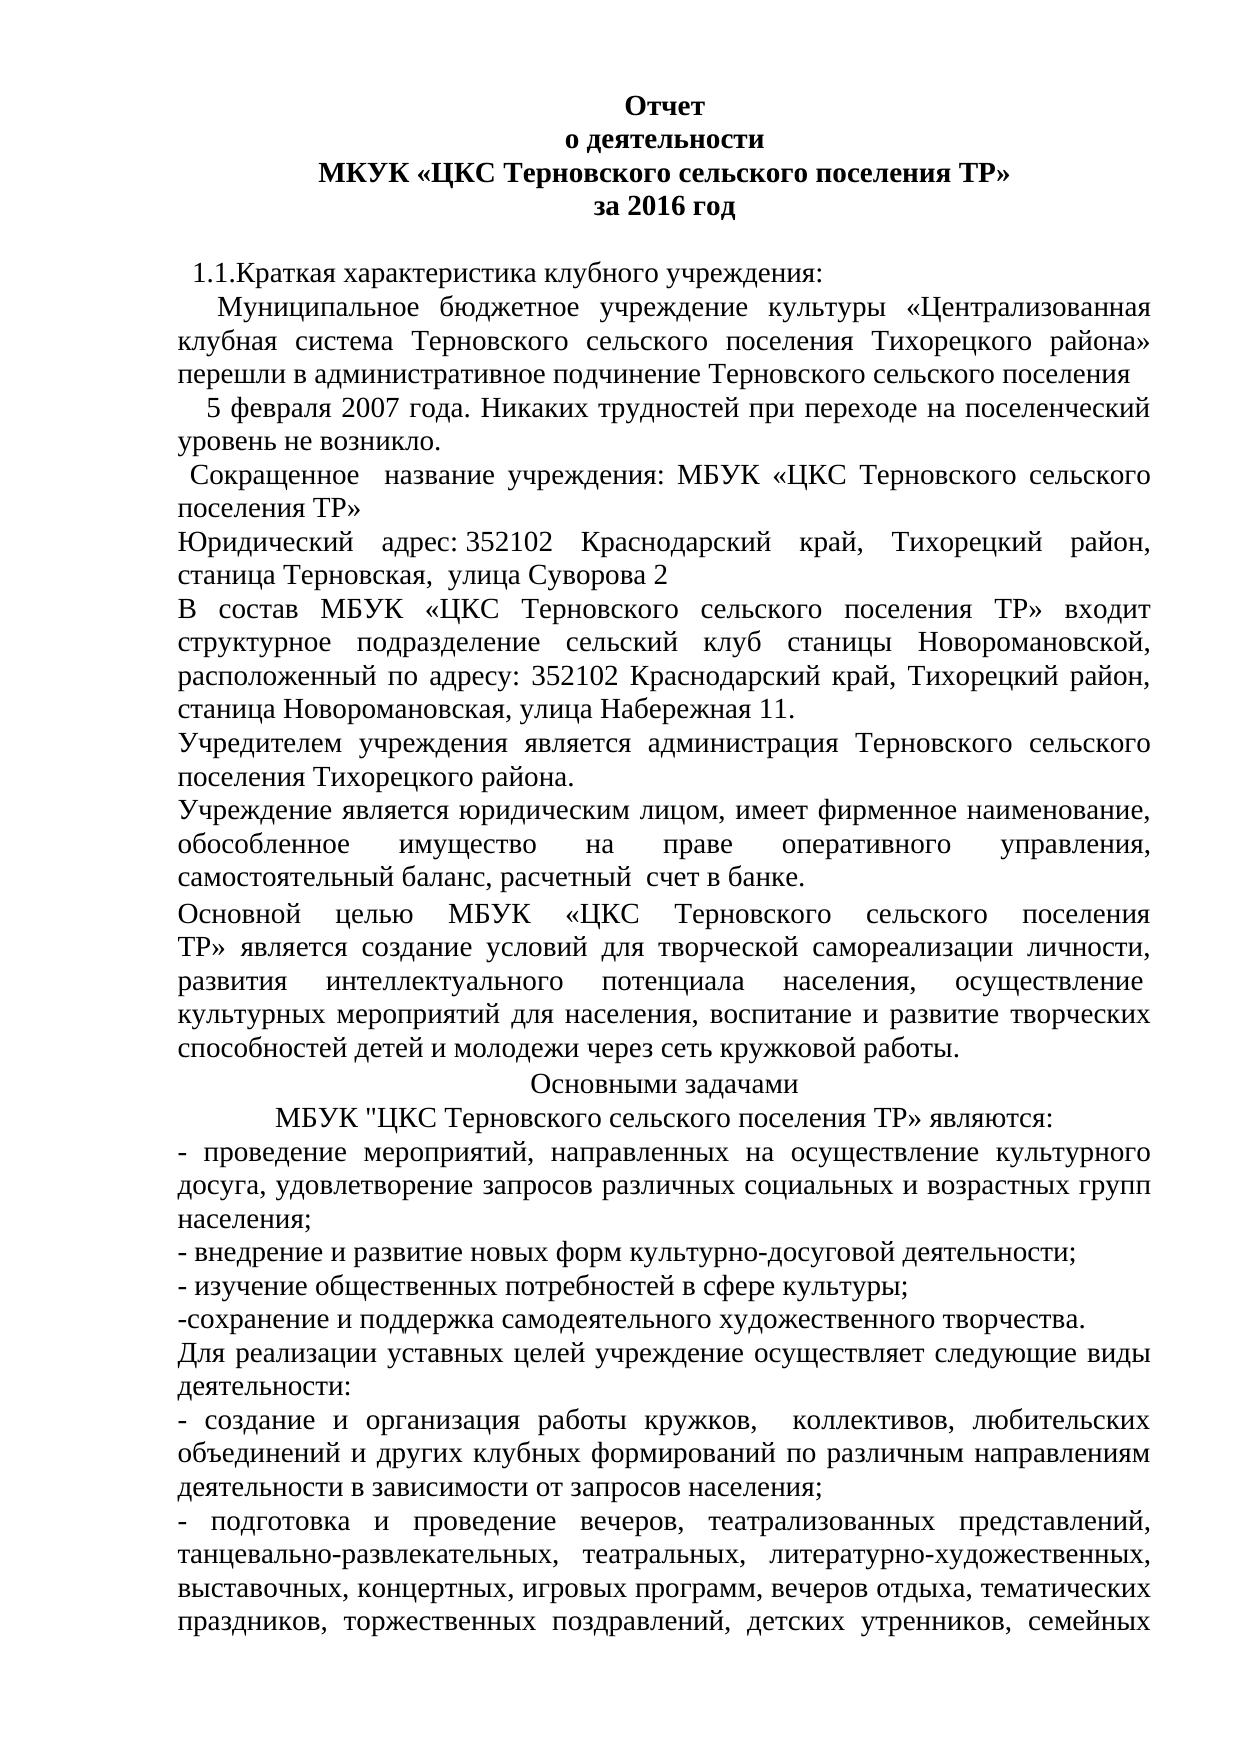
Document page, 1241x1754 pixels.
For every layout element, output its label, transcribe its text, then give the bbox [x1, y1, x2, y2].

text о деятельности [177, 121, 1152, 155]
text Отчет [177, 88, 1152, 121]
text Для реализации уставных целей учреждение осуществляет следующие виды деятельности: [177, 1335, 1152, 1402]
text Муниципальное бюджетное учреждение культуры «Централизованная клубная система Терновского сельского поселения Тихорецкого района» перешли в административное подчинение Терновского сельского поселения [177, 289, 1152, 390]
text МКУК «ЦКС Терновского сельского поселения ТР» [177, 155, 1152, 188]
text Учреждение является юридическим лицом, имеет фирменное наименование, обособленное имущество на праве оперативного управления, самостоятельный баланс, расчетный счет в банке. [177, 792, 1152, 893]
text - проведение мероприятий, направленных на осуществление культурного досуга, удовлетворение запросов различных социальных и возрастных групп населения; [177, 1134, 1152, 1234]
text - внедрение и развитие новых форм культурно-досуговой деятельности; [177, 1234, 1152, 1268]
text -сохранение и поддержка самодеятельного художественного творчества. [177, 1301, 1152, 1335]
text В состав МБУК «ЦКС Терновского сельского поселения ТР» входит структурное подразделение сельский клуб станицы Новоромановской, расположенный по адресу: 352102 Краснодарский край, Тихорецкий район, станица Новоромановская, улица Набережная 11. [177, 591, 1152, 725]
text 1.1.Краткая характеристика клубного учреждения: [177, 256, 1152, 289]
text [177, 1503, 1152, 1637]
text 5 февраля 2007 года. Никаких трудностей при переходе на поселенческий уровень не возникло. [177, 390, 1152, 457]
text Основными задачами [177, 1067, 1152, 1100]
text МБУК "ЦКС Терновского сельского поселения ТР» являются: [177, 1100, 1152, 1134]
text Юридический адрес: 352102 Краснодарский край, Тихорецкий район, станица Терновская, улица Суворова 2 [177, 524, 1152, 591]
text Основной целью МБУК «ЦКС Терновского сельского поселения ТР» является создание условий для творческой самореализации личности, развития интеллектуального потенциала населения, осуществление культурных мероприятий для населения, воспитание и развитие творческих способностей детей и молодежи через сеть кружковой работы. [177, 896, 1152, 1063]
text Учредителем учреждения является администрация Терновского сельского поселения Тихорецкого района. [177, 725, 1152, 792]
text за 2016 год [177, 188, 1152, 222]
text Сокращенное название учреждения: МБУК «ЦКС Терновского сельского поселения ТР» [177, 457, 1152, 524]
text - изучение общественных потребностей в сфере культуры; [177, 1268, 1152, 1301]
text - создание и организация работы кружков, коллективов, любительских объединений и других клубных формирований по различным направлениям деятельности в зависимости от запросов населения; [177, 1402, 1152, 1503]
